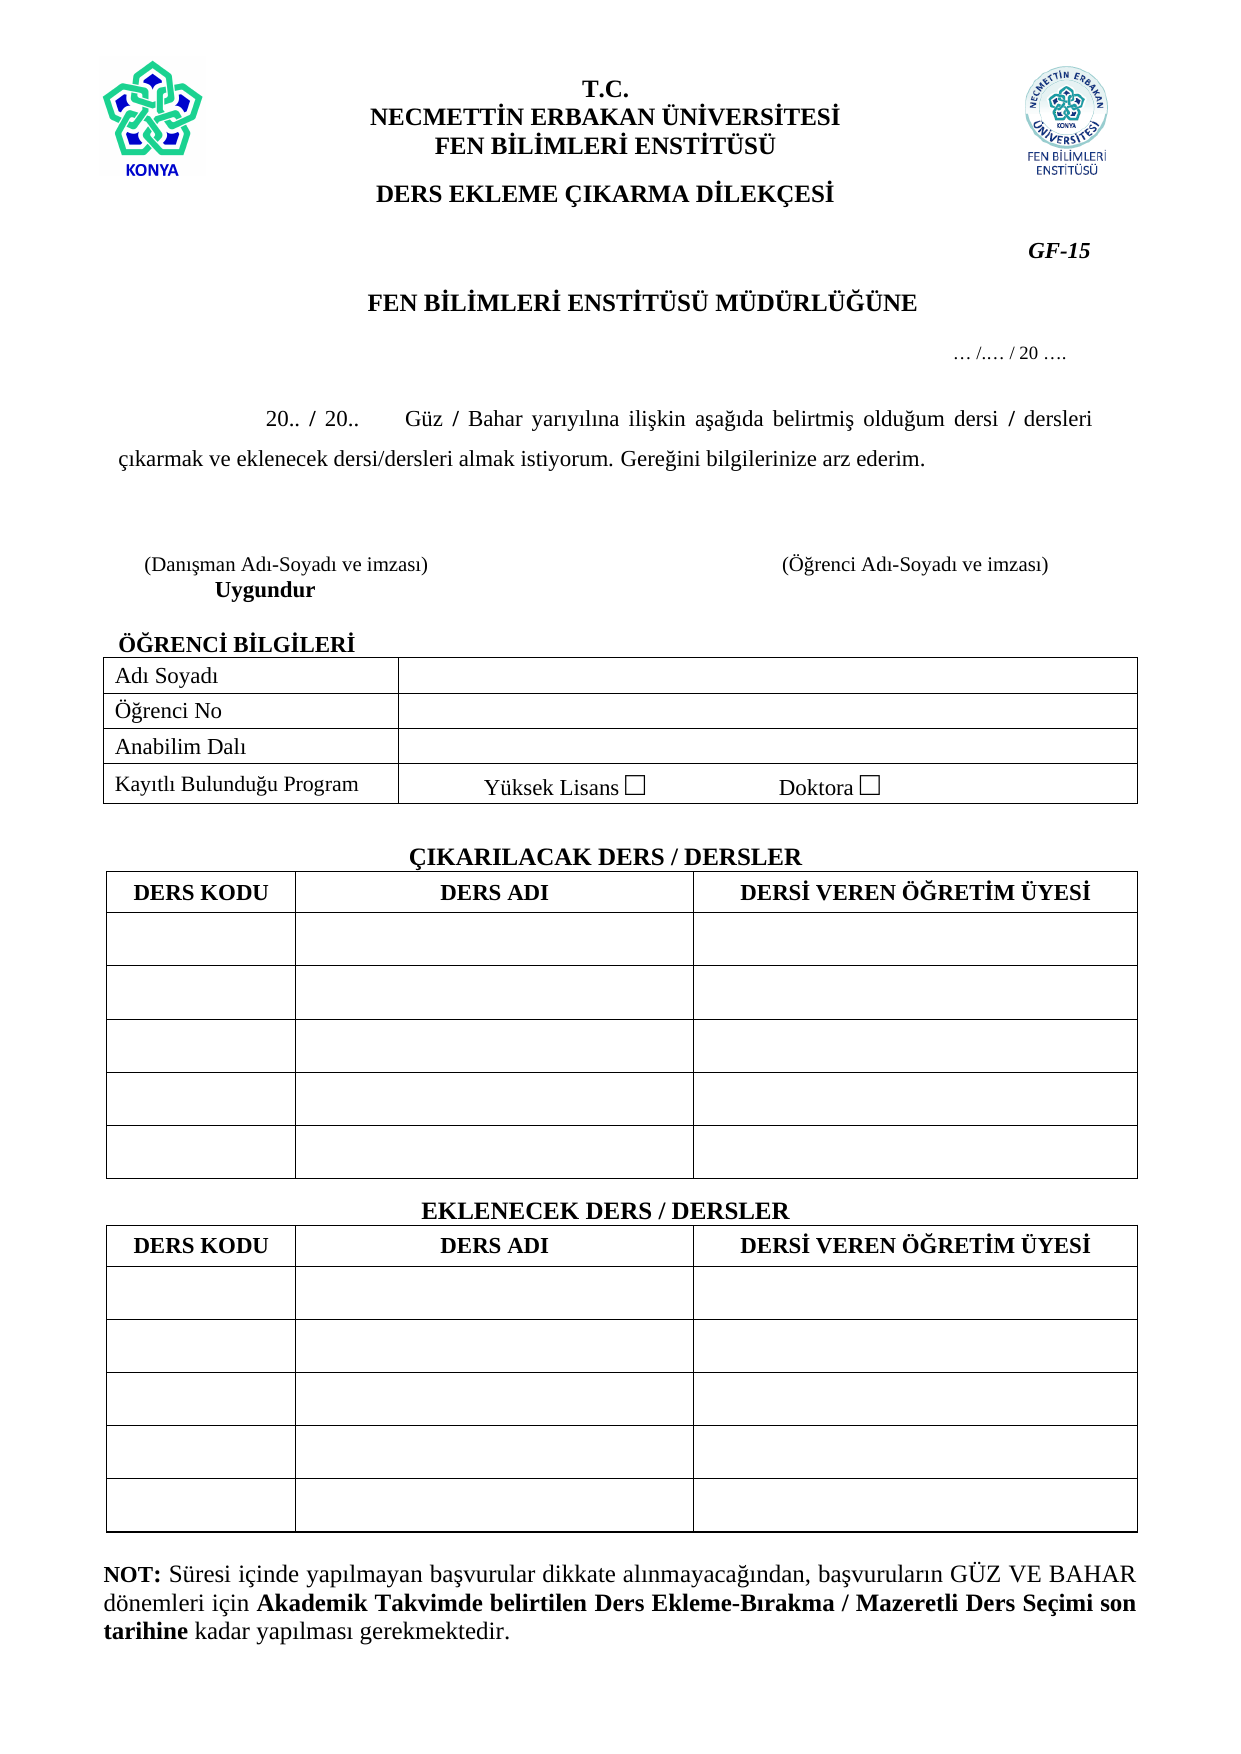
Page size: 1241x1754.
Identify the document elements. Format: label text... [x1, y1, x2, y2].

table_cell [694, 1073, 1137, 1125]
table_cell Kayıtlı Bulunduğu Program [104, 764, 398, 803]
table_cell [694, 1020, 1137, 1072]
text NOT: Süresi içinde yapılmayan başvurular dikkate alınmayacağından, başvuruların GÜZ VE BAHAR dönemleri için Akademik Takvimde belirtilen Ders Ekleme-Bırakma / Mazeretli Ders Seçimi son tarihine kadar yapılması gerekmektedir. [103, 1559, 1137, 1645]
table_cell [694, 1267, 1137, 1319]
table_cell [296, 1373, 693, 1425]
text ÖĞRENCİ BİLGİLERİ [118, 631, 1093, 657]
table_cell [107, 966, 295, 1018]
table_cell [296, 1126, 693, 1178]
table_cell [296, 1073, 693, 1125]
picture [98, 56, 207, 176]
table_cell [107, 1426, 295, 1478]
table_cell [107, 1073, 295, 1125]
text EKLENECEK DERS / DERSLER [118, 1196, 1093, 1224]
text 20.. / 20.. Güz / Bahar yarıyılına ilişkin aşağıda belirtmiş olduğum dersi / dersleri çıkarmak ve eklenecek dersi/dersleri almak istiyorum. Gereğini bilgilerinize arz ederim. [118, 406, 1093, 471]
table_cell Yüksek Lisans □ Doktora □ [399, 764, 1137, 803]
table_cell [694, 1126, 1137, 1178]
table_cell [399, 694, 1137, 728]
text … /.… / 20 …. [929, 342, 1093, 363]
table_header DERS KODU [107, 872, 295, 912]
table_cell [694, 1479, 1137, 1531]
table_cell [296, 1020, 693, 1072]
table_cell [694, 1373, 1137, 1425]
table_cell Anabilim Dalı [104, 729, 398, 763]
text GF-15 [118, 237, 1093, 263]
table_cell [694, 1320, 1137, 1372]
table_cell [107, 1373, 295, 1425]
table_cell [296, 1267, 693, 1319]
text ÇIKARILACAK DERS / DERSLER [118, 842, 1093, 871]
table_header [399, 658, 1137, 692]
table_cell [296, 913, 693, 965]
table_cell [296, 1479, 693, 1531]
table_header DERS KODU [107, 1226, 295, 1266]
table_cell [399, 729, 1137, 763]
table_header DERSİ VEREN ÖĞRETİM ÜYESİ [694, 872, 1137, 912]
table_cell [107, 1020, 295, 1072]
table_cell [107, 1479, 295, 1531]
table_cell Öğrenci No [104, 694, 398, 728]
table_cell [107, 1267, 295, 1319]
text (Danışman Adı-Soyadı ve imzası) (Öğrenci Adı-Soyadı ve imzası) [118, 552, 1093, 576]
table_cell [107, 1320, 295, 1372]
table_cell [107, 913, 295, 965]
text FEN BİLİMLERİ ENSTİTÜSÜ MÜDÜRLÜĞÜNE [118, 288, 1093, 317]
table_cell [694, 913, 1137, 965]
table_cell [296, 1426, 693, 1478]
table_cell [296, 966, 693, 1018]
text Uygundur [118, 576, 1093, 602]
table_header DERSİ VEREN ÖĞRETİM ÜYESİ [694, 1226, 1137, 1266]
table_cell [107, 1126, 295, 1178]
table_cell [694, 966, 1137, 1018]
table_header DERS ADI [296, 1226, 693, 1266]
table_cell [296, 1320, 693, 1372]
table_cell [694, 1426, 1137, 1478]
table_header Adı Soyadı [104, 658, 398, 692]
table_header DERS ADI [296, 872, 693, 912]
